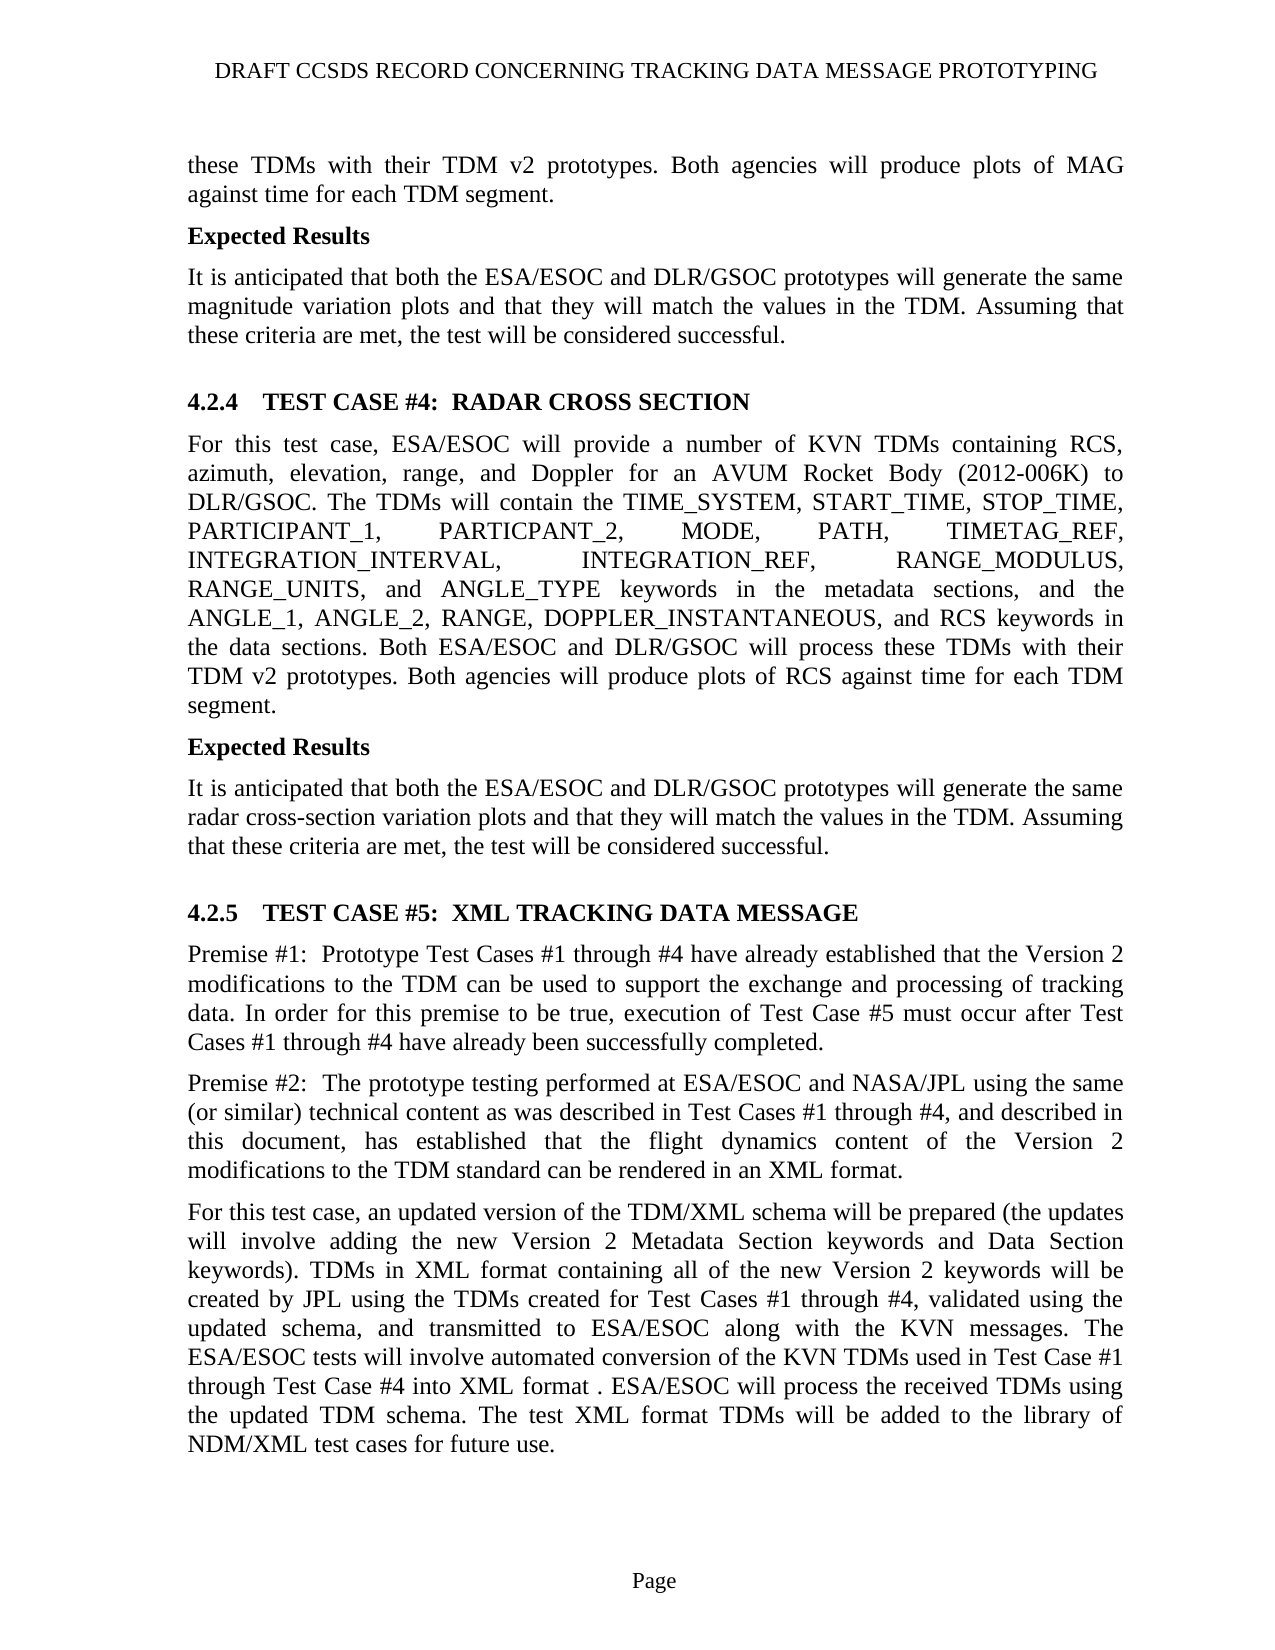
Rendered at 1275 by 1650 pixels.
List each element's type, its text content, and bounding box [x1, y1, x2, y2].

text For this test case, an updated version of the TDM/XML schema will be prepared (the updates will involve adding the new Version 2 Metadata Section keywords and Data Section keywords). TDMs in XML format containing all of the new Version 2 keywords will be created by JPL using the TDMs created for Test Cases #1 through #4, validated using the updated schema, and transmitted to ESA/ESOC along with the KVN messages. The ESA/ESOC tests will involve automated conversion of the KVN TDMs used in Test Case #1 through Test Case #4 into XML format . ESA/ESOC will process the received TDMs using the updated TDM schema. The test XML format TDMs will be added to the library of NDM/XML test cases for future use. [187, 1197, 1125, 1458]
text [187, 150, 1125, 208]
text It is anticipated that both the ESA/ESOC and DLR/GSOC prototypes will generate the same magnitude variation plots and that they will match the values in the TDM. Assuming that these criteria are met, the test will be considered successful. [187, 262, 1125, 349]
text Expected Results [187, 221, 1125, 250]
text Premise #1: Prototype Test Cases #1 through #4 have already established that the Version 2 modifications to the TDM can be used to support the exchange and processing of tracking data. In order for this premise to be true, execution of Test Case #5 must occur after Test Cases #1 through #4 have already been successfully completed. [187, 939, 1125, 1056]
subtitle TEST CASE #5: XML TRACKING DATA MESSAGE [187, 898, 1125, 927]
text Expected Results [187, 732, 1125, 761]
text Premise #2: The prototype testing performed at ESA/ESOC and NASA/JPL using the same (or similar) technical content as was described in Test Cases #1 through #4, and described in this document, has established that the flight dynamics content of the Version 2 modifications to the TDM standard can be rendered in an XML format. [187, 1068, 1125, 1184]
text It is anticipated that both the ESA/ESOC and DLR/GSOC prototypes will generate the same radar cross-section variation plots and that they will match the values in the TDM. Assuming that these criteria are met, the test will be considered successful. [187, 773, 1125, 860]
subtitle TEST CASE #4: RADAR CROSS SECTION [187, 387, 1125, 416]
text For this test case, ESA/ESOC will provide a number of KVN TDMs containing RCS, azimuth, elevation, range, and Doppler for an AVUM Rocket Body (2012-006K) to DLR/GSOC. The TDMs will contain the TIME_SYSTEM, START_TIME, STOP_TIME, PARTICIPANT_1, PARTICPANT_2, MODE, PATH, TIMETAG_REF, INTEGRATION_INTERVAL, INTEGRATION_REF, RANGE_MODULUS, RANGE_UNITS, and ANGLE_TYPE keywords in the metadata sections, and the ANGLE_1, ANGLE_2, RANGE, DOPPLER_INSTANTANEOUS, and RCS keywords in the data sections. Both ESA/ESOC and DLR/GSOC will process these TDMs with their TDM v2 prototypes. Both agencies will produce plots of RCS against time for each TDM segment. [187, 428, 1125, 719]
